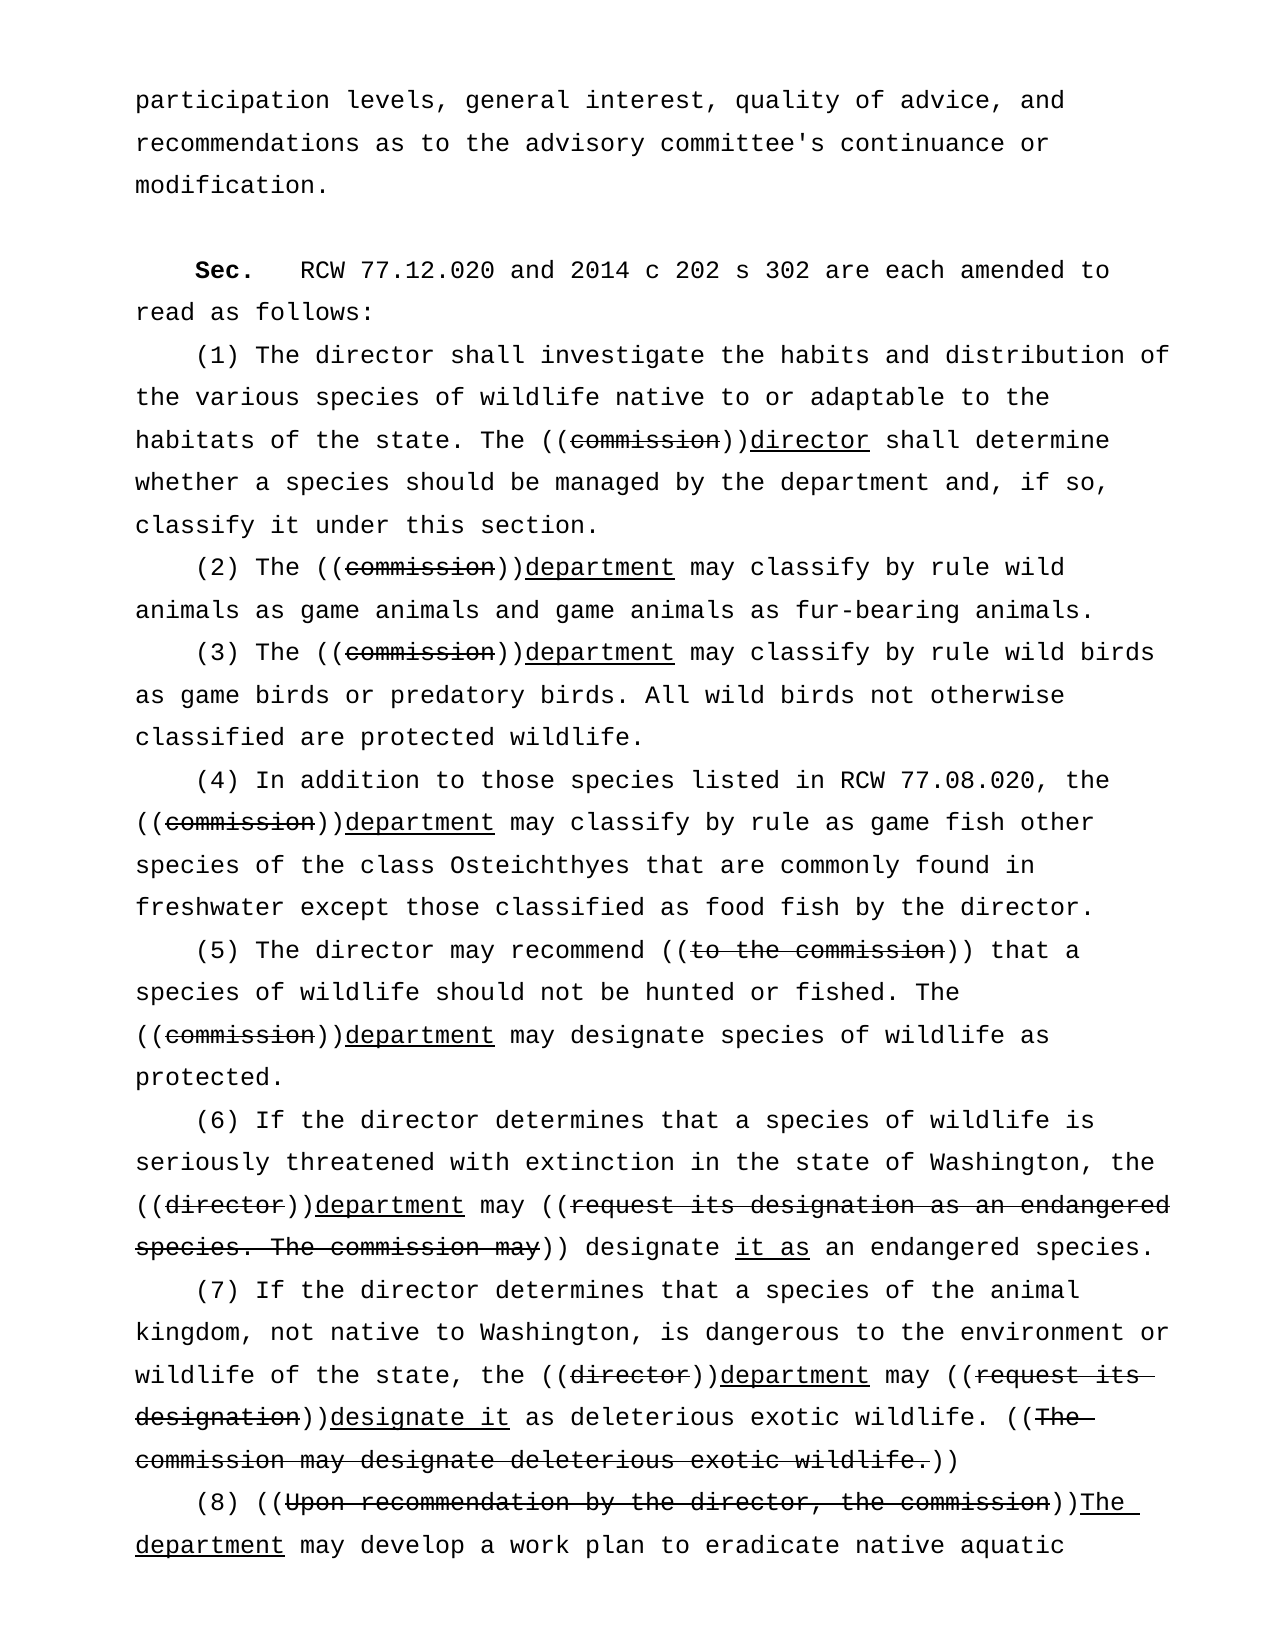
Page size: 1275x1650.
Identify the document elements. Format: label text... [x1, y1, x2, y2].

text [135, 75, 1170, 202]
text Sec. RCW 77.12.020 and 2014 c 202 s 302 are each amended to read as follows: [135, 244, 1170, 329]
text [135, 1477, 1170, 1562]
text (3) The ((commission))department may classify by rule wild birds as game birds or predatory birds. All wild birds not otherwise classified are protected wildlife. [135, 627, 1170, 754]
text (7) If the director determines that a species of the animal kingdom, not native to Washington, is dangerous to the environment or wildlife of the state, the ((director))department may ((request its designation))designate it as deleterious exotic wildlife. ((The commission may designate deleterious exotic wildlife.)) [135, 1264, 1170, 1477]
text (5) The director may recommend ((to the commission)) that a species of wildlife should not be hunted or fished. The ((commission))department may designate species of wildlife as protected. [135, 924, 1170, 1094]
text (2) The ((commission))department may classify by rule wild animals as game animals and game animals as fur-bearing animals. [135, 542, 1170, 627]
text (1) The director shall investigate the habits and distribution of the various species of wildlife native to or adaptable to the habitats of the state. The ((commission))director shall determine whether a species should be managed by the department and, if so, classify it under this section. [135, 329, 1170, 542]
text (6) If the director determines that a species of wildlife is seriously threatened with extinction in the state of Washington, the ((director))department may ((request its designation as an endangered species. The commission may)) designate it as an endangered species. [135, 1094, 1170, 1264]
text (4) In addition to those species listed in RCW 77.08.020, the ((commission))department may classify by rule as game fish other species of the class Osteichthyes that are commonly found in freshwater except those classified as food fish by the director. [135, 754, 1170, 924]
